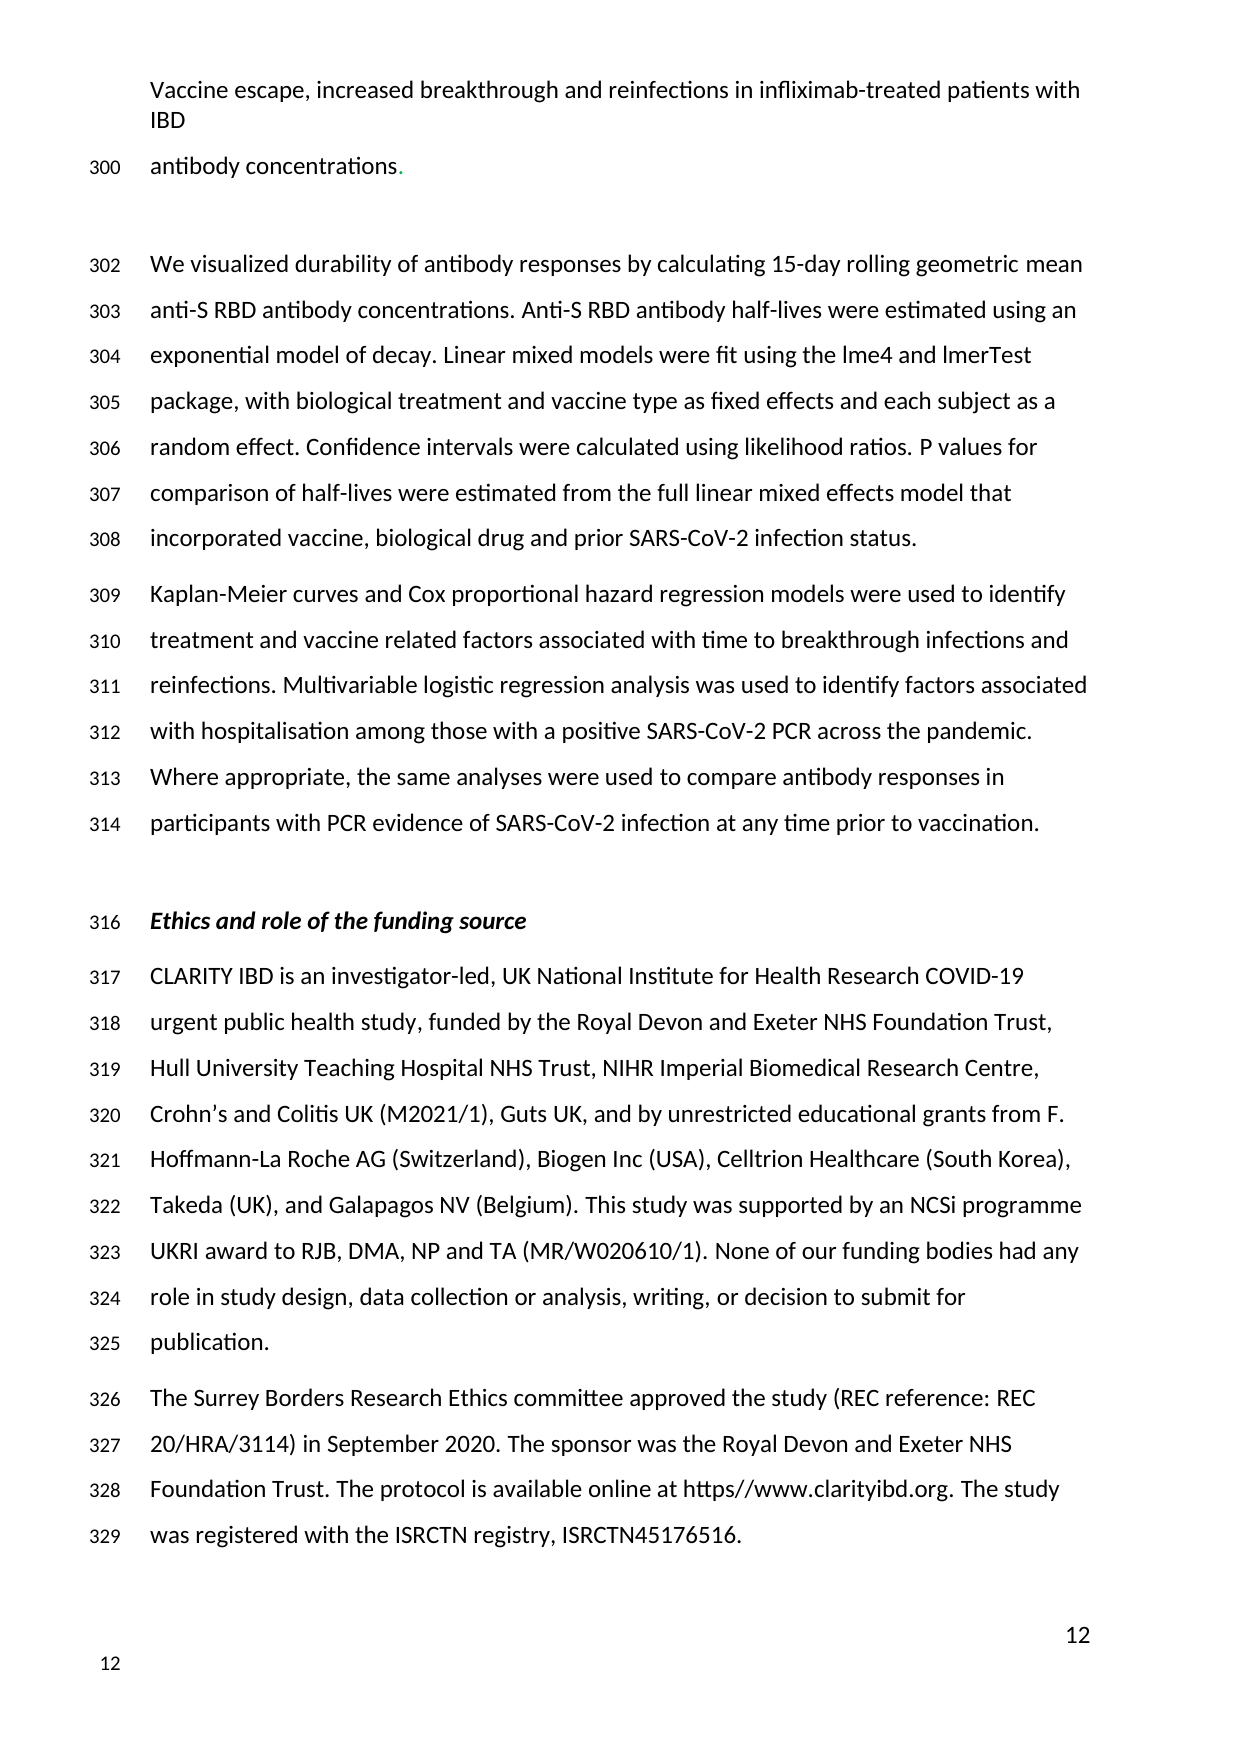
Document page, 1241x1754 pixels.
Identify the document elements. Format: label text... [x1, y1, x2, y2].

text Kaplan-Meier curves and Cox proportional hazard regression models were used to identify treatment and vaccine related factors associated with time to breakthrough infections and reinfections. Multivariable logistic regression analysis was used to identify factors associated with hospitalisation among those with a positive SARS-CoV-2 PCR across the pandemic. Where appropriate, the same analyses were used to compare antibody responses in participants with PCR evidence of SARS-CoV-2 infection at any time prior to vaccination. [150, 578, 1090, 880]
text The Surrey Borders Research Ethics committee approved the study (REC reference: REC 20/HRA/3114) in September 2020. The sponsor was the Royal Devon and Exeter NHS Foundation Trust. The protocol is available online at https//www.clarityibd.org. The study was registered with the ISRCTN registry, ISRCTN45176516. [150, 1382, 1090, 1550]
text Ethics and role of the funding source [150, 905, 1090, 935]
text CLARITY IBD is an investigator-led, UK National Institute for Health Research COVID-19 urgent public health study, funded by the Royal Devon and Exeter NHS Foundation Trust, Hull University Teaching Hospital NHS Trust, NIHR Imperial Biomedical Research Centre, Crohn’s and Colitis UK (M2021/1), Guts UK, and by unrestricted educational grants from F. Hoffmann-La Roche AG (Switzerland), Biogen Inc (USA), Celltrion Healthcare (South Korea), Takeda (UK), and Galapagos NV (Belgium). This study was supported by an NCSi programme UKRI award to RJB, DMA, NP and TA (MR/W020610/1). None of our funding bodies had any role in study design, data collection or analysis, writing, or decision to submit for publication. [150, 961, 1090, 1357]
text We visualized durability of antibody responses by calculating 15-day rolling geometric mean anti-S RBD antibody concentrations. Anti-S RBD antibody half-lives were estimated using an exponential model of decay. Linear mixed models were fit using the lme4 and lmerTest package, with biological treatment and vaccine type as fixed effects and each subject as a random effect. Confidence intervals were calculated using likelihood ratios. P values for comparison of half-lives were estimated from the full linear mixed effects model that incorporated vaccine, biological drug and prior SARS-CoV-2 infection status. [150, 248, 1090, 553]
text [150, 150, 1090, 224]
